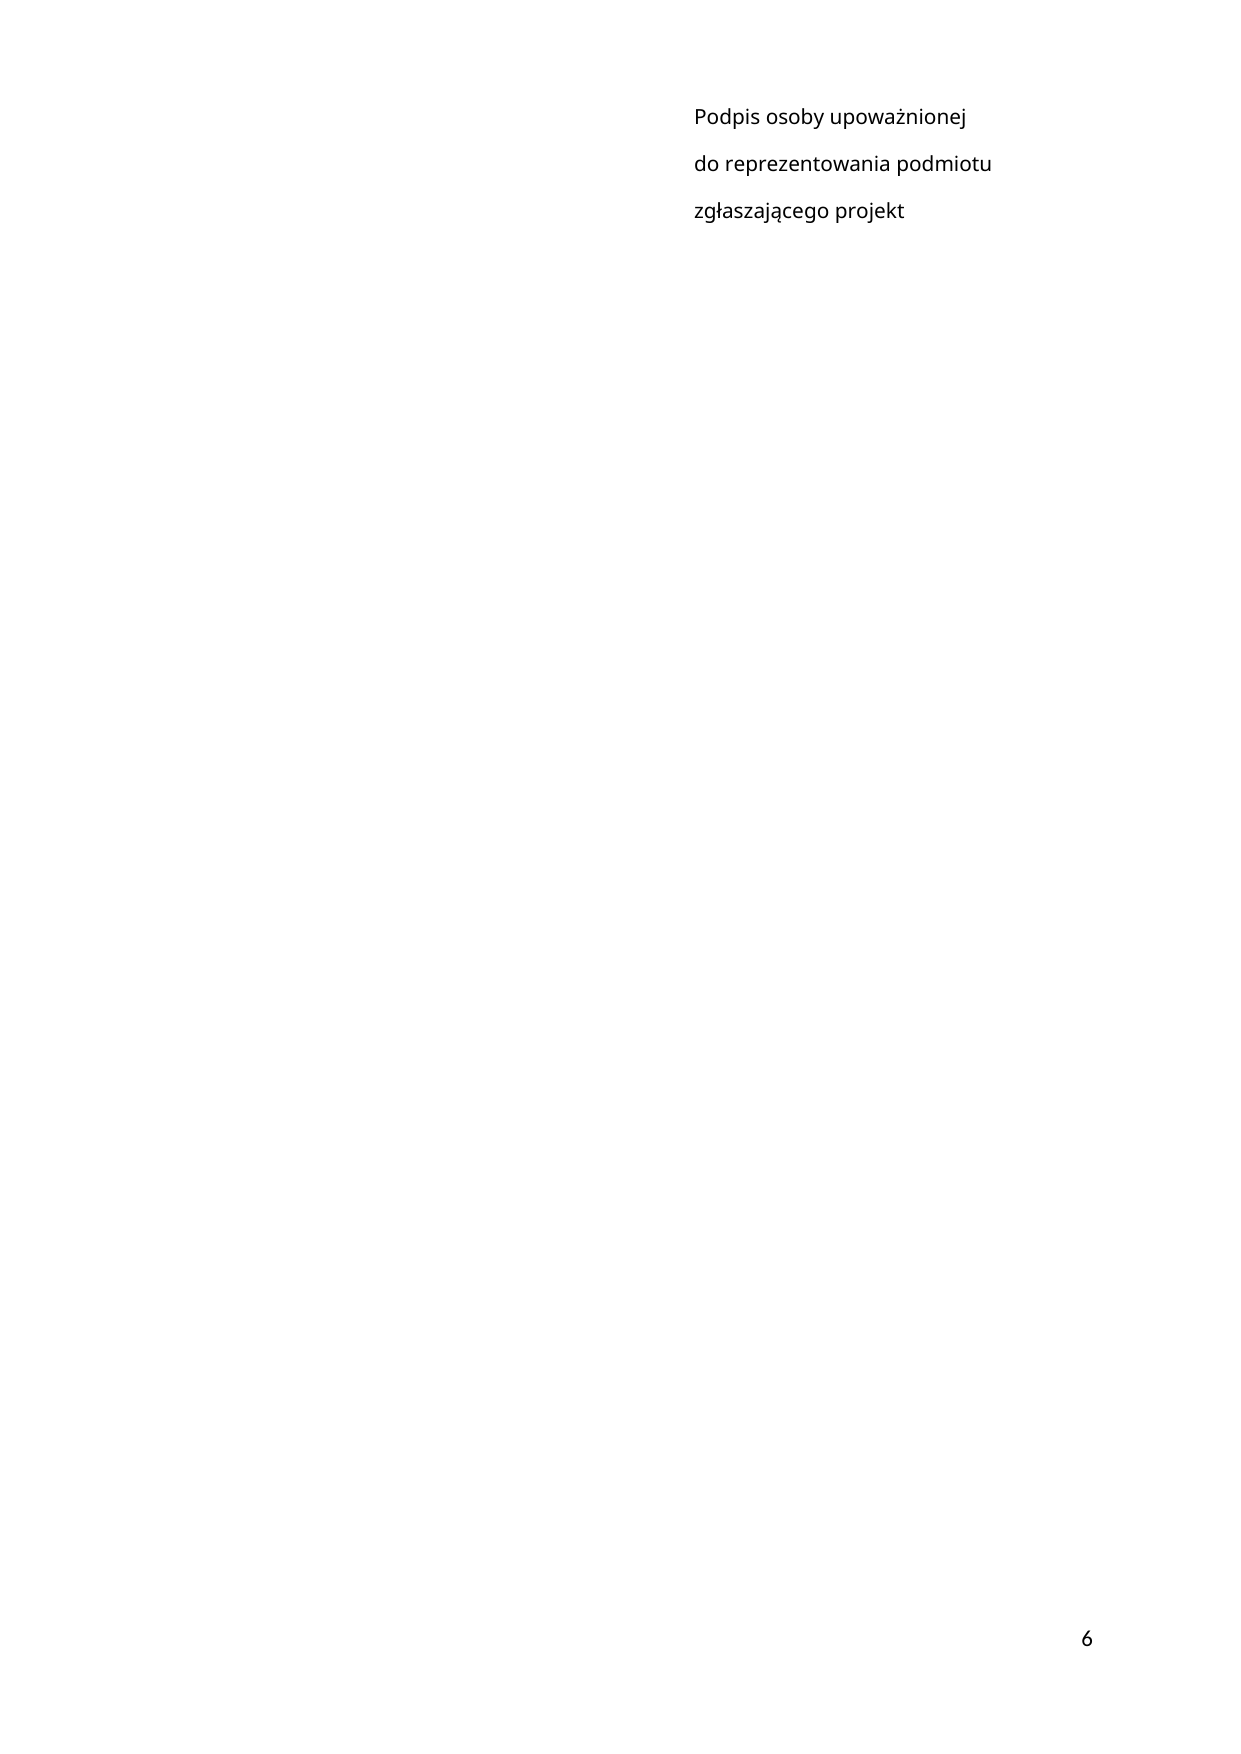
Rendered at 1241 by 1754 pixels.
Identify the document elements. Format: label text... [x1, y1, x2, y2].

text Podpis osoby upoważnionej [148, 102, 1093, 130]
text do reprezentowania podmiotu [148, 149, 1093, 177]
text zgłaszającego projekt [148, 196, 1093, 225]
